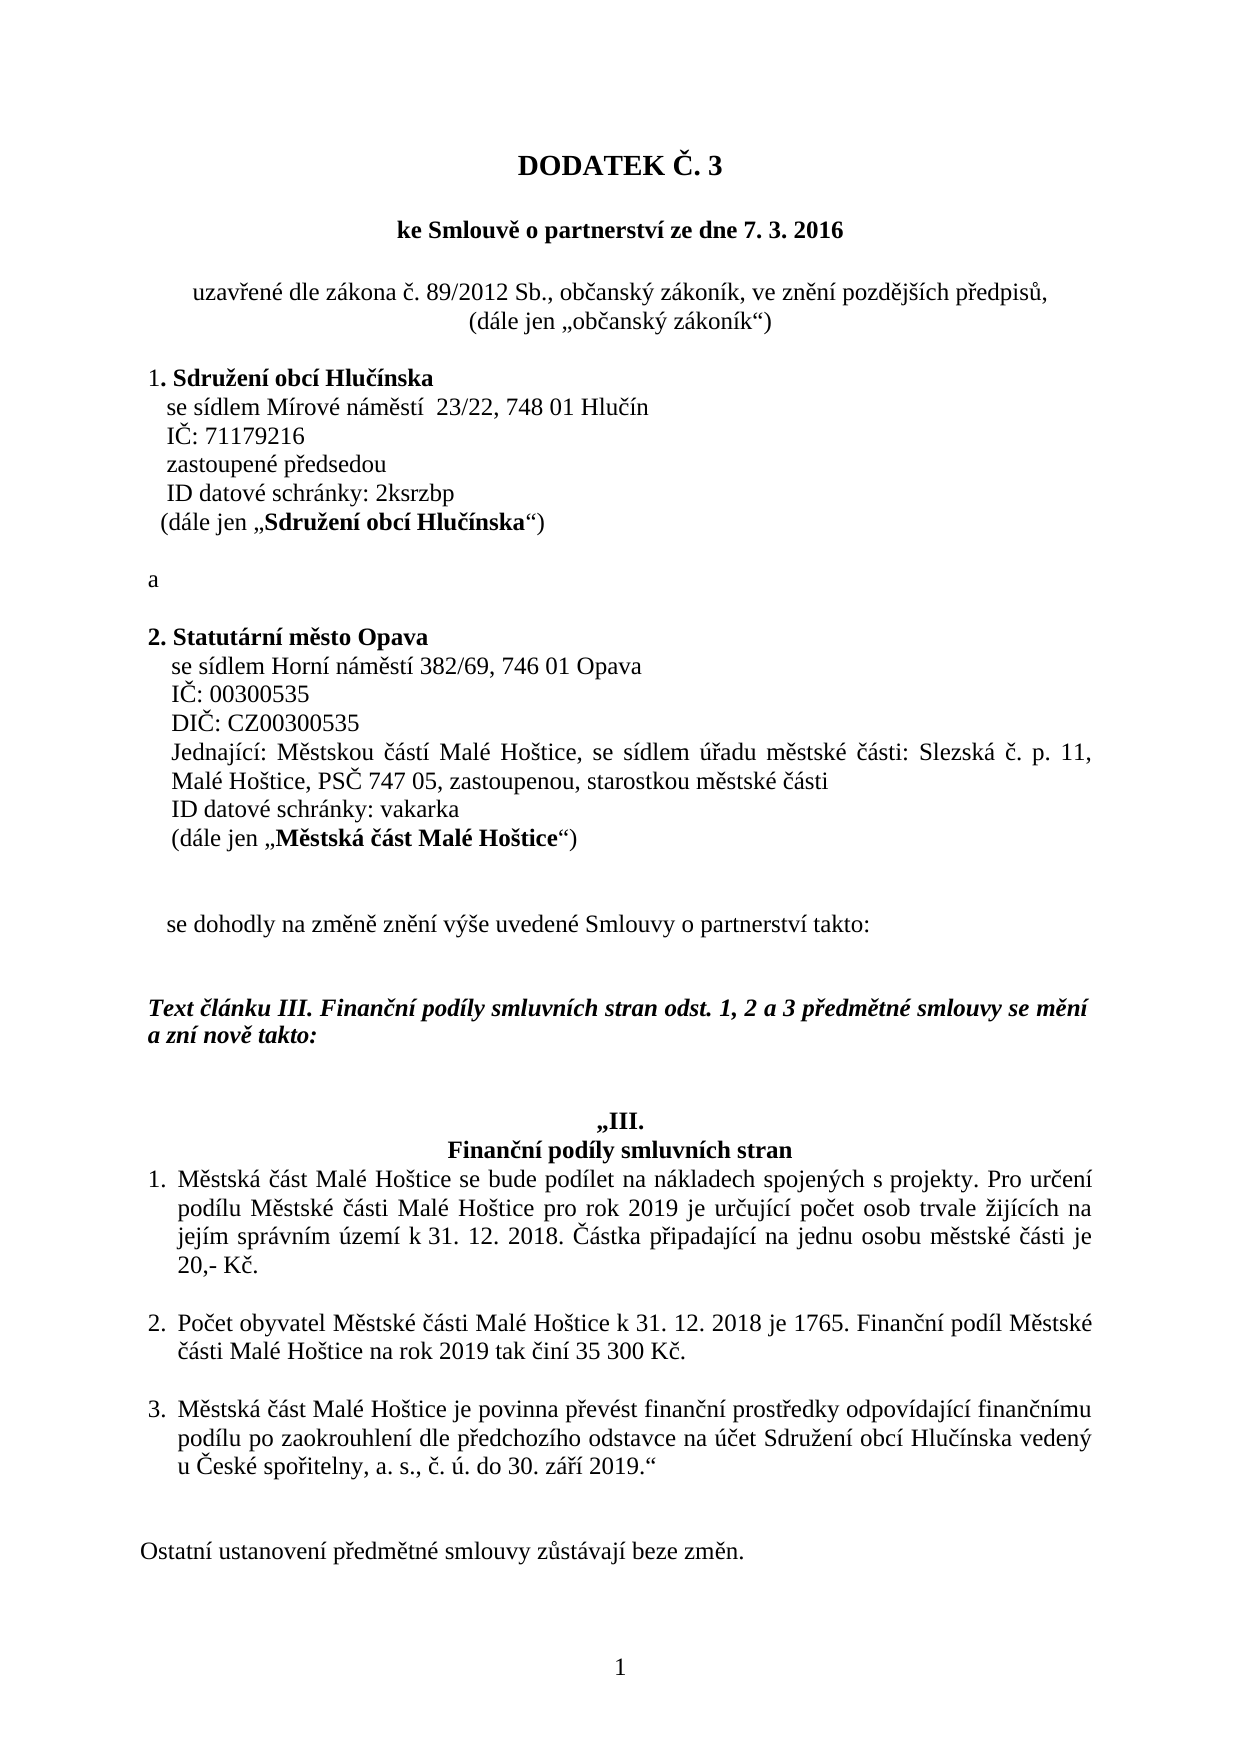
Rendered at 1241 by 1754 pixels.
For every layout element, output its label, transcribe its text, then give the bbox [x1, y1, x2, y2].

text ID datové schránky: vakarka [171, 794, 1093, 823]
text Dodatek č. 3 [148, 148, 1093, 181]
text (dále jen „občanský zákoník“) [148, 306, 1093, 334]
list Městská část Malé Hoštice je povinna převést finanční prostředky odpovídající finančnímu podílu po zaokrouhlení dle předchozího odstavce na účet Sdružení obcí Hlučínska vedený u České spořitelny, a. s., č. ú. do 30. září 2019.“ [148, 1394, 1093, 1480]
text (dále jen „Sdružení obcí Hlučínska“) [148, 507, 1093, 536]
text (dále jen „Městská část Malé Hoštice“) [171, 823, 1093, 852]
text Jednající: Městskou částí Malé Hoštice, se sídlem úřadu městské části: Slezská č. p. 11, Malé Hoštice, PSČ 747 05, zastoupenou, starostkou městské části [171, 737, 1093, 794]
text se dohodly na změně znění výše uvedené Smlouvy o partnerství takto: [148, 909, 1093, 938]
text 2. Statutární město Opava [148, 622, 1093, 651]
text se sídlem Mírové náměstí 23/22, 748 01 Hlučín [148, 392, 1093, 421]
text Ostatní ustanovení předmětné smlouvy zůstávají beze změn. [140, 1538, 1089, 1565]
text 1. Sdružení obcí Hlučínska [148, 363, 1093, 392]
text a [148, 564, 1093, 593]
text Text článku III. Finanční podíly smluvních stran odst. 1, 3 předmětné smlouvy se mění a zní nově takto: [148, 994, 1089, 1049]
text „III. [148, 1106, 1093, 1135]
text uzavřené dle zákona č. 89/2012 Sb., občanský zákoník, ve znění pozdějších předpisů, [148, 277, 1093, 306]
text DIČ: CZ00300535 [171, 708, 1093, 737]
text ke Smlouvě o partnerství ze dne 7. 3. 2016 [148, 215, 1093, 243]
text zastoupené předsedou [148, 449, 1093, 478]
list Městská část Malé Hoštice se bude podílet na nákladech spojených s projekty. Pro určení podílu Městské části Malé Hoštice pro rok 2019 je určující počet osob trvale žijících na jejím správním území k 31. 12. 2018. Částka připadající na jednu osobu městské části je 20,- Kč. [148, 1164, 1093, 1279]
list Počet obyvatel Městské části Malé Hoštice k 31. 12. 2018 je 1765. Finanční podíl Městské části Malé Hoštice na rok 2019 tak činí 35 300 Kč. [148, 1308, 1093, 1365]
text IČ: 71179216 [148, 421, 1093, 449]
text Finanční podíly smluvních stran [148, 1135, 1093, 1164]
text IČ: 00300535 [171, 679, 1093, 708]
text ID datové schránky: 2ksrzbp [148, 478, 1093, 507]
text se sídlem Horní náměstí 382/69, 746 01 Opava [171, 651, 1093, 679]
